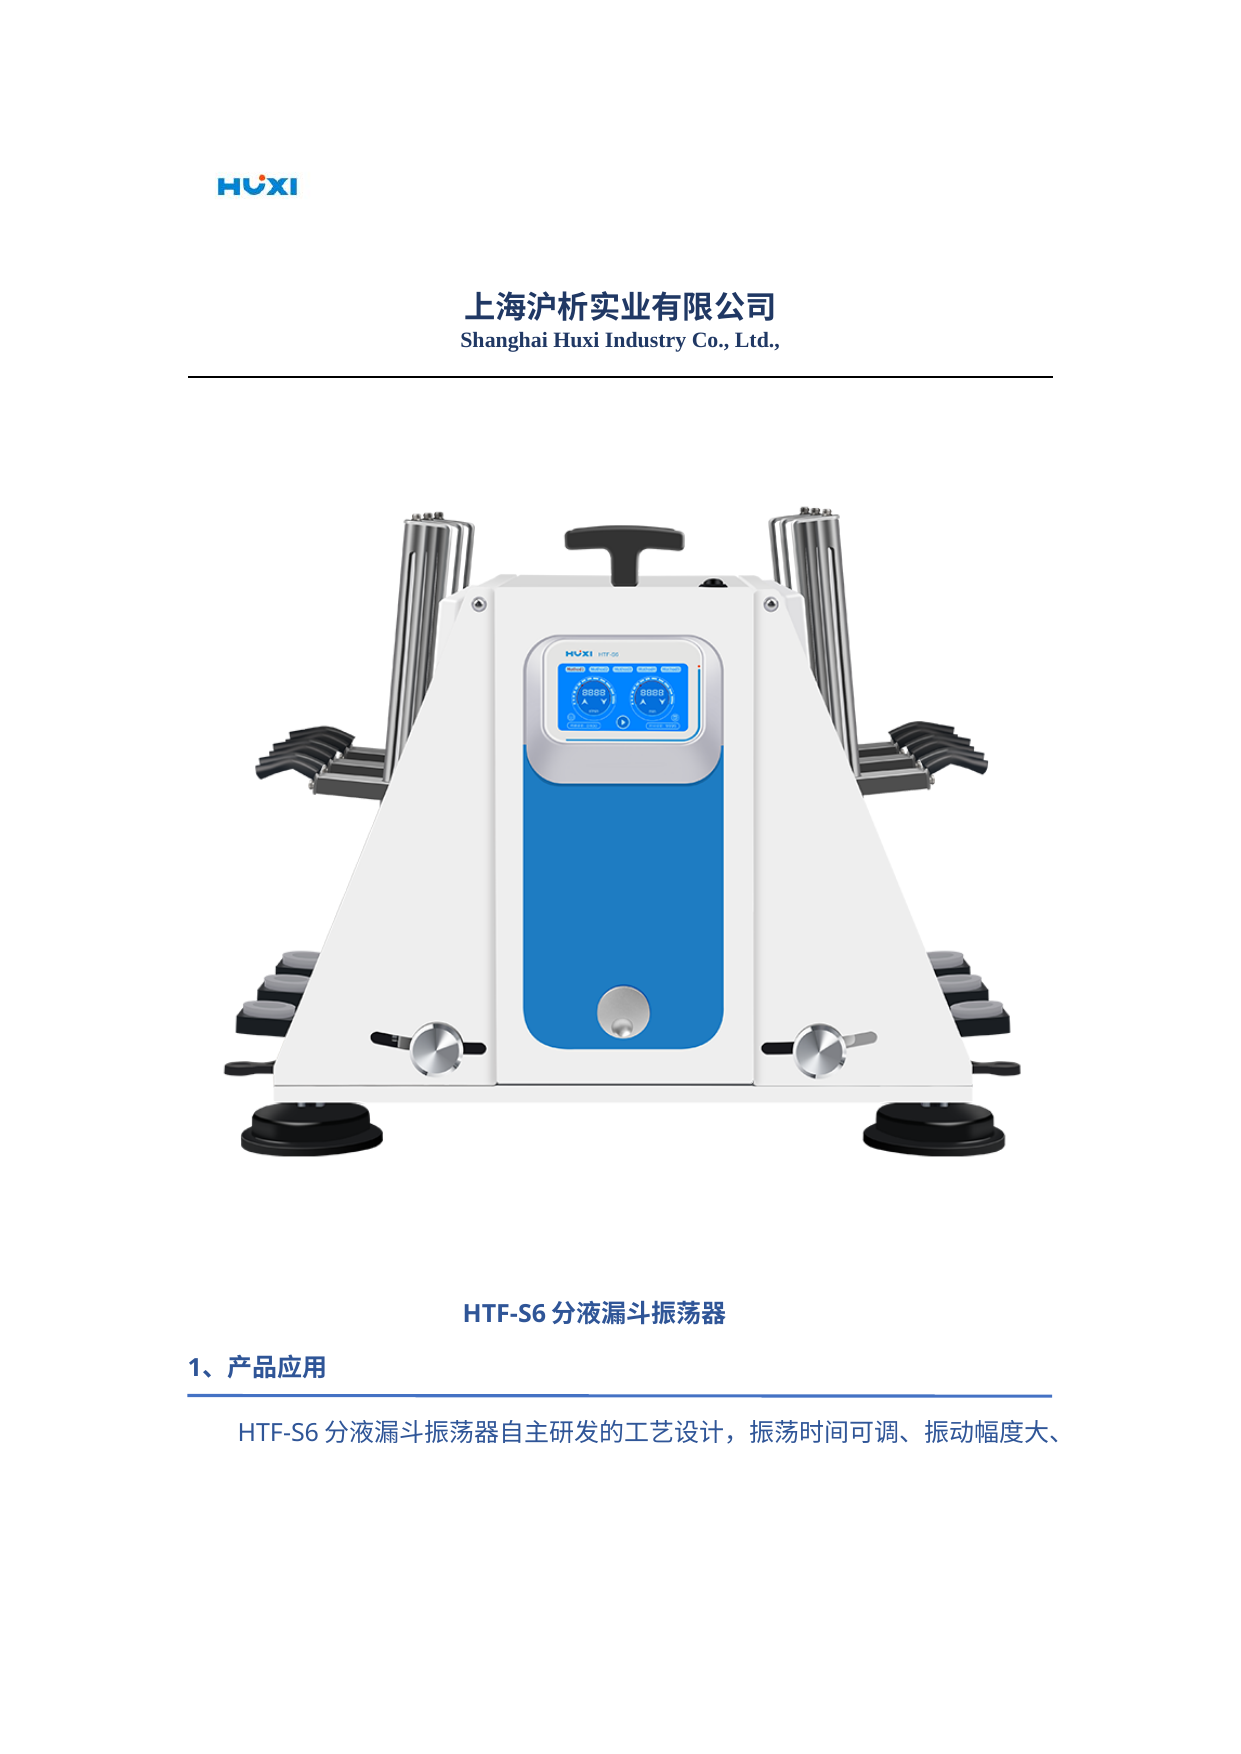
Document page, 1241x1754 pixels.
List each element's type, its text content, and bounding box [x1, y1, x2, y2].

picture [187, 390, 1053, 1256]
text 1、产品应用 [187, 1333, 1053, 1398]
picture [187, 117, 323, 253]
